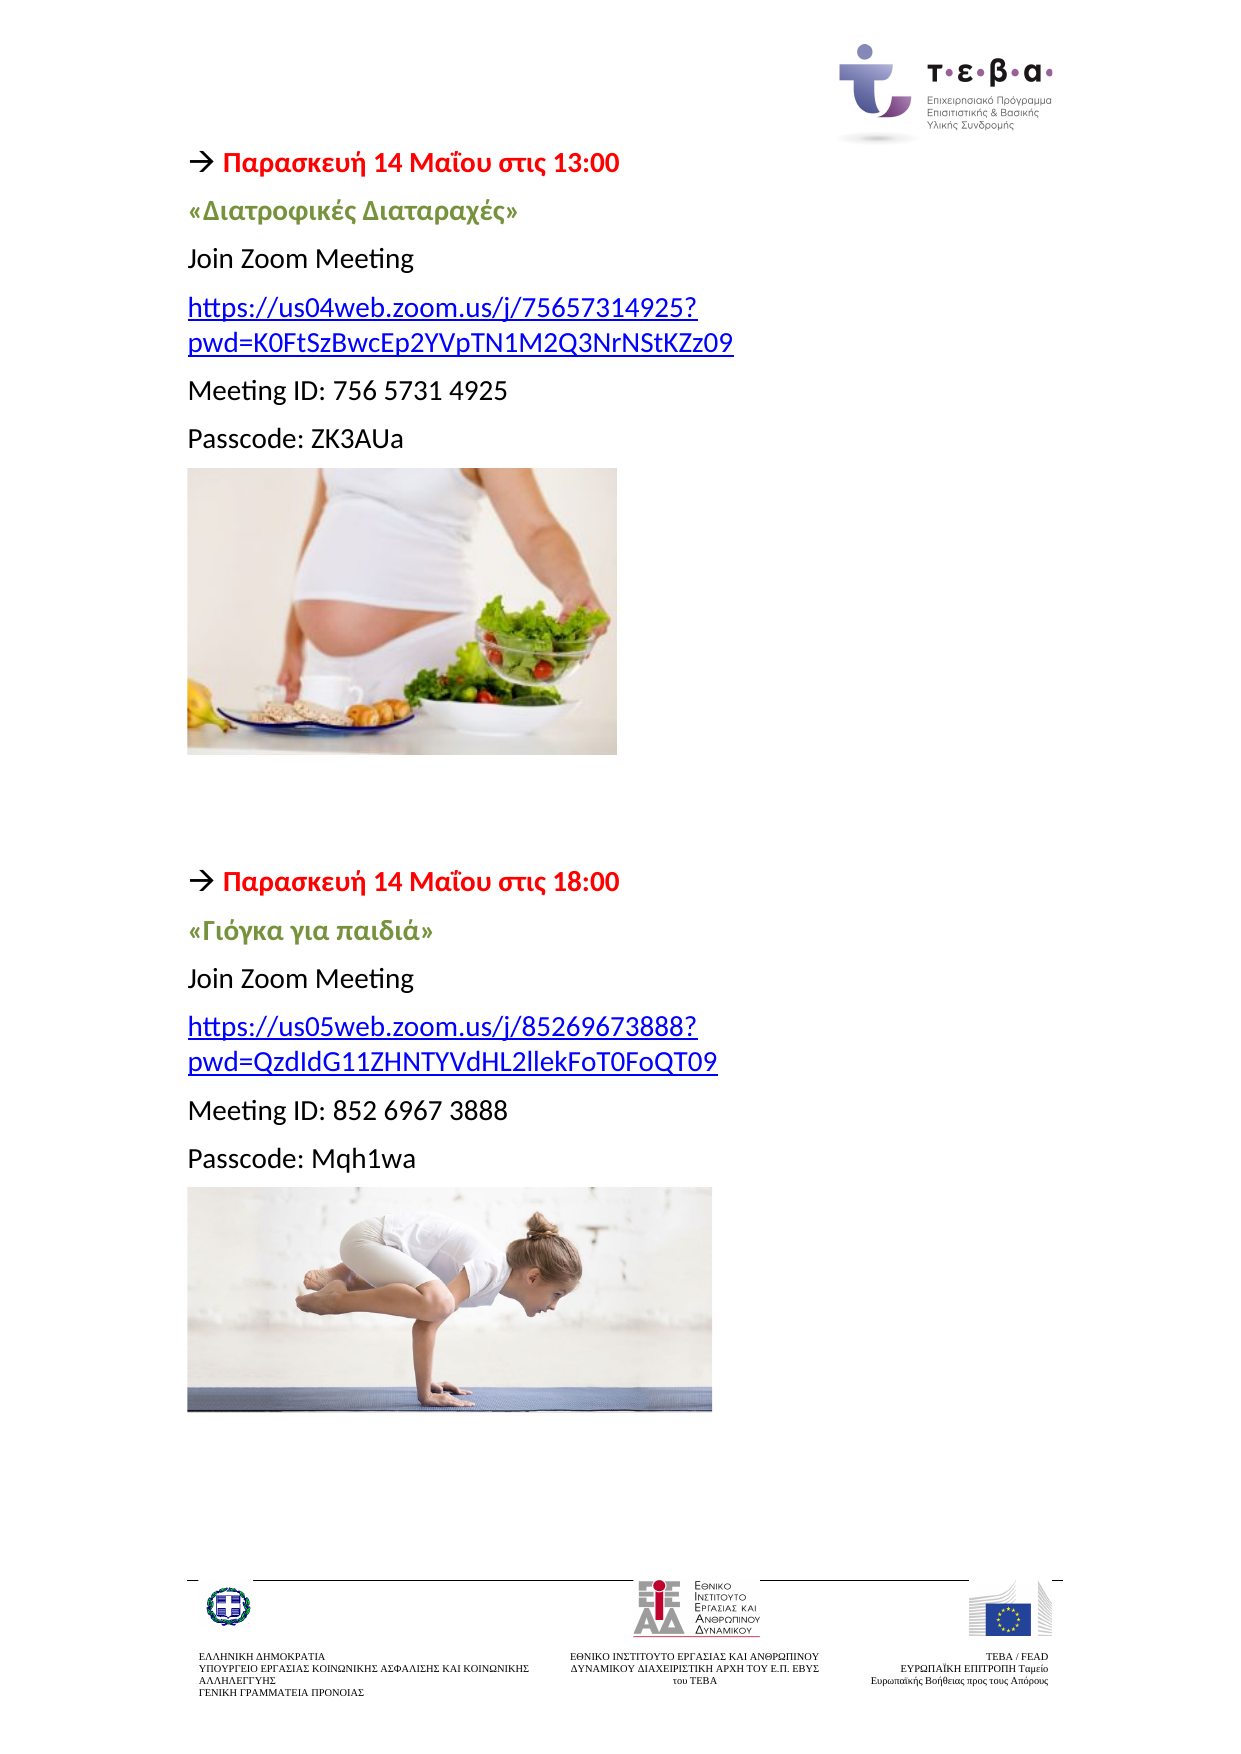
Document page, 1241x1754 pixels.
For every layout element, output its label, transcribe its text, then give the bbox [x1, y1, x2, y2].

text «Διατροφικές Διαταραχές» [187, 192, 1063, 228]
picture [633, 1580, 760, 1638]
text https://us05web.zoom.us/j/85269673888?pwd=QzdIdG11ZHNTYVdHL2llekFoT0FoQT09 [187, 1008, 1063, 1079]
text Passcode: Mqh1wa [187, 1140, 1063, 1175]
text Meeting ID: 756 5731 4925 [187, 372, 1063, 408]
text Παρασκευή 14 Μαΐου στις 18:00 [187, 863, 1063, 899]
picture [198, 1580, 254, 1628]
picture [833, 44, 1053, 145]
text «Γιόγκα για παιδιά» [187, 912, 1063, 947]
text Passcode: ZK3AUa [187, 421, 1063, 456]
text https://us04web.zoom.us/j/75657314925?pwd=K0FtSzBwcEp2YVpTN1M2Q3NrNStKZz09 [187, 289, 1063, 360]
text Join Zoom Meeting [187, 241, 1063, 276]
text Meeting ID: 852 6967 3888 [187, 1092, 1063, 1127]
picture [187, 1187, 713, 1413]
text Join Zoom Meeting [187, 960, 1063, 995]
picture [969, 1580, 1052, 1636]
picture [187, 468, 617, 755]
text Παρασκευή 14 Μαΐου στις 13:00 [187, 144, 1063, 180]
